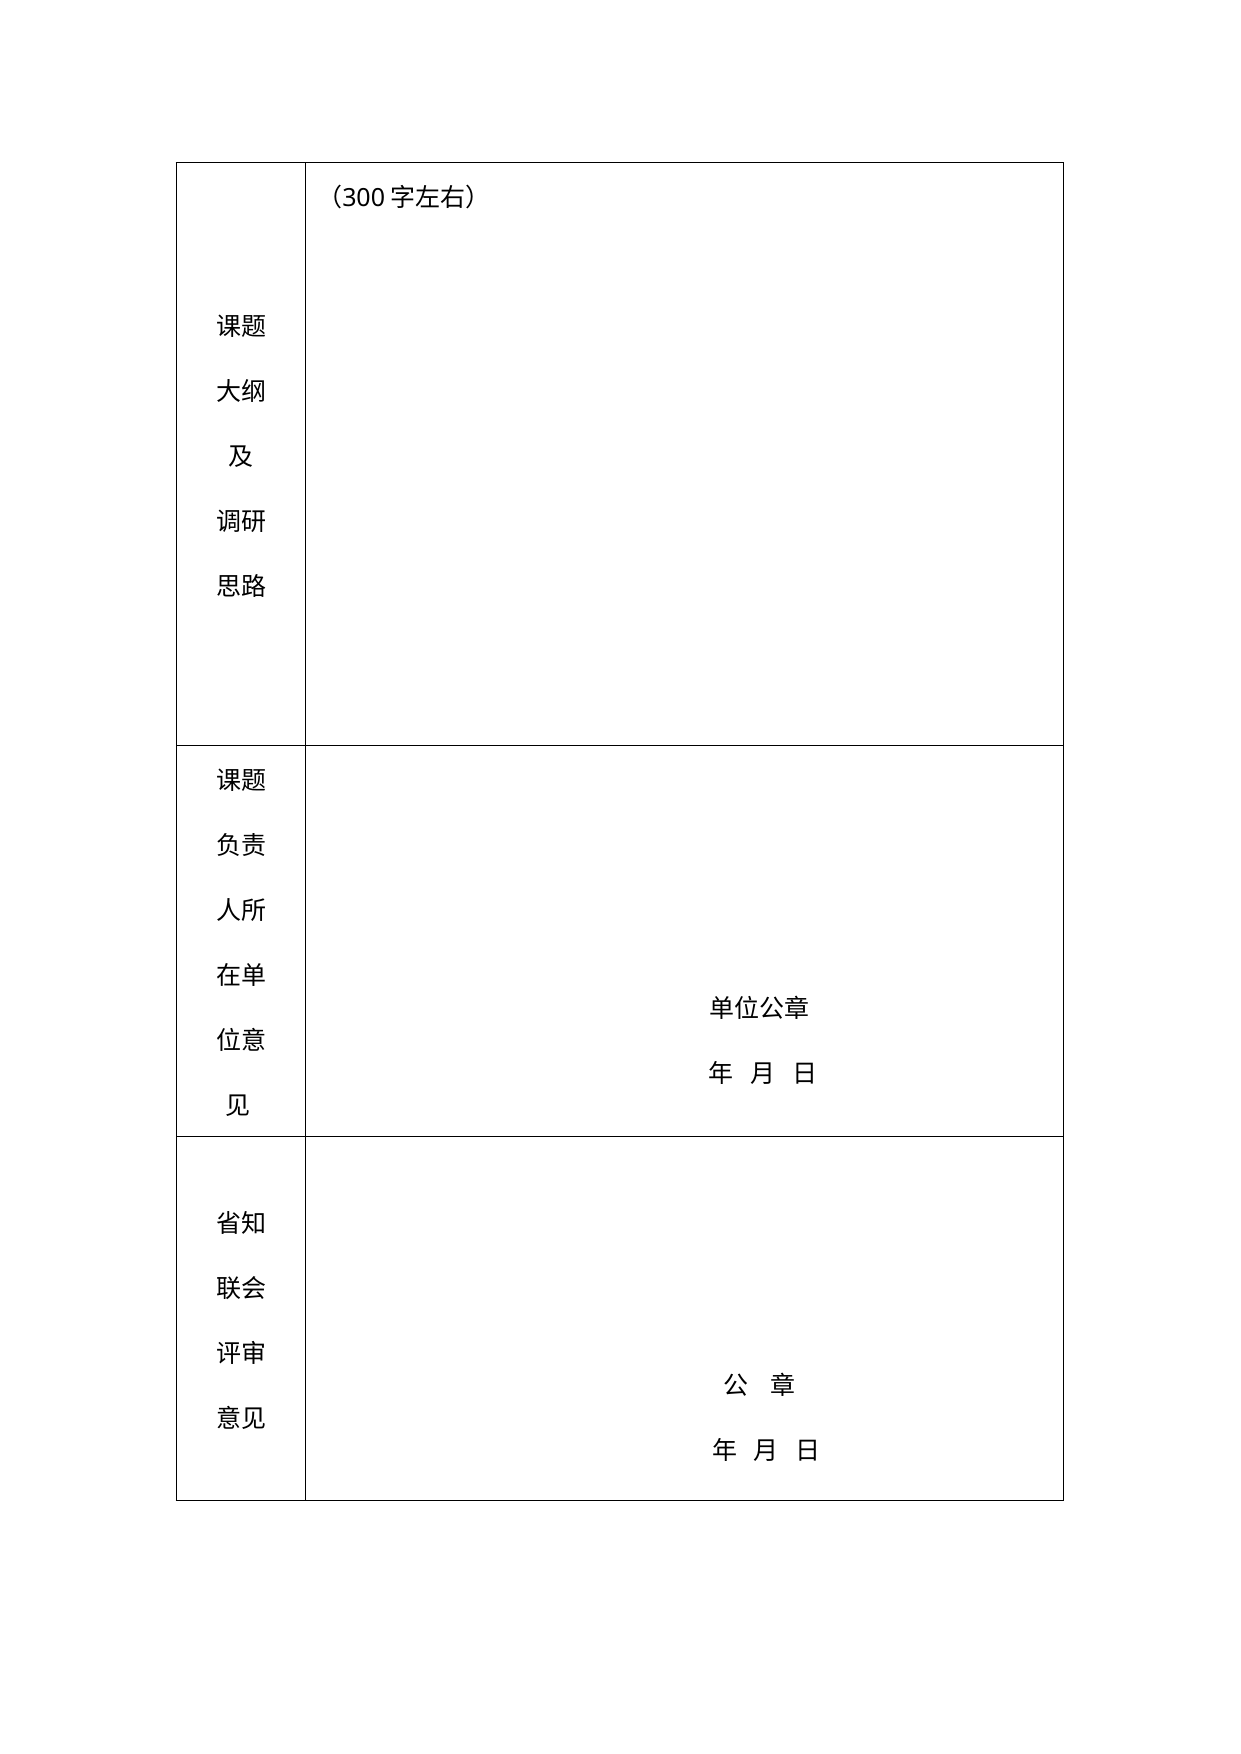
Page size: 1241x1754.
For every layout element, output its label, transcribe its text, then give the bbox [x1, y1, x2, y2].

table_cell 课题 负责 人所 在单 位意 见 [177, 746, 305, 1136]
table_header （300字左右） [306, 163, 1063, 745]
table_cell 单位公章 年 月 日 [306, 746, 1063, 1136]
table_header 课题 大纲 及 调研 思路 [177, 163, 305, 745]
table_cell 公 章 年 月 日 [306, 1137, 1063, 1500]
table_cell 省知 联会 评审 意见 [177, 1137, 305, 1500]
